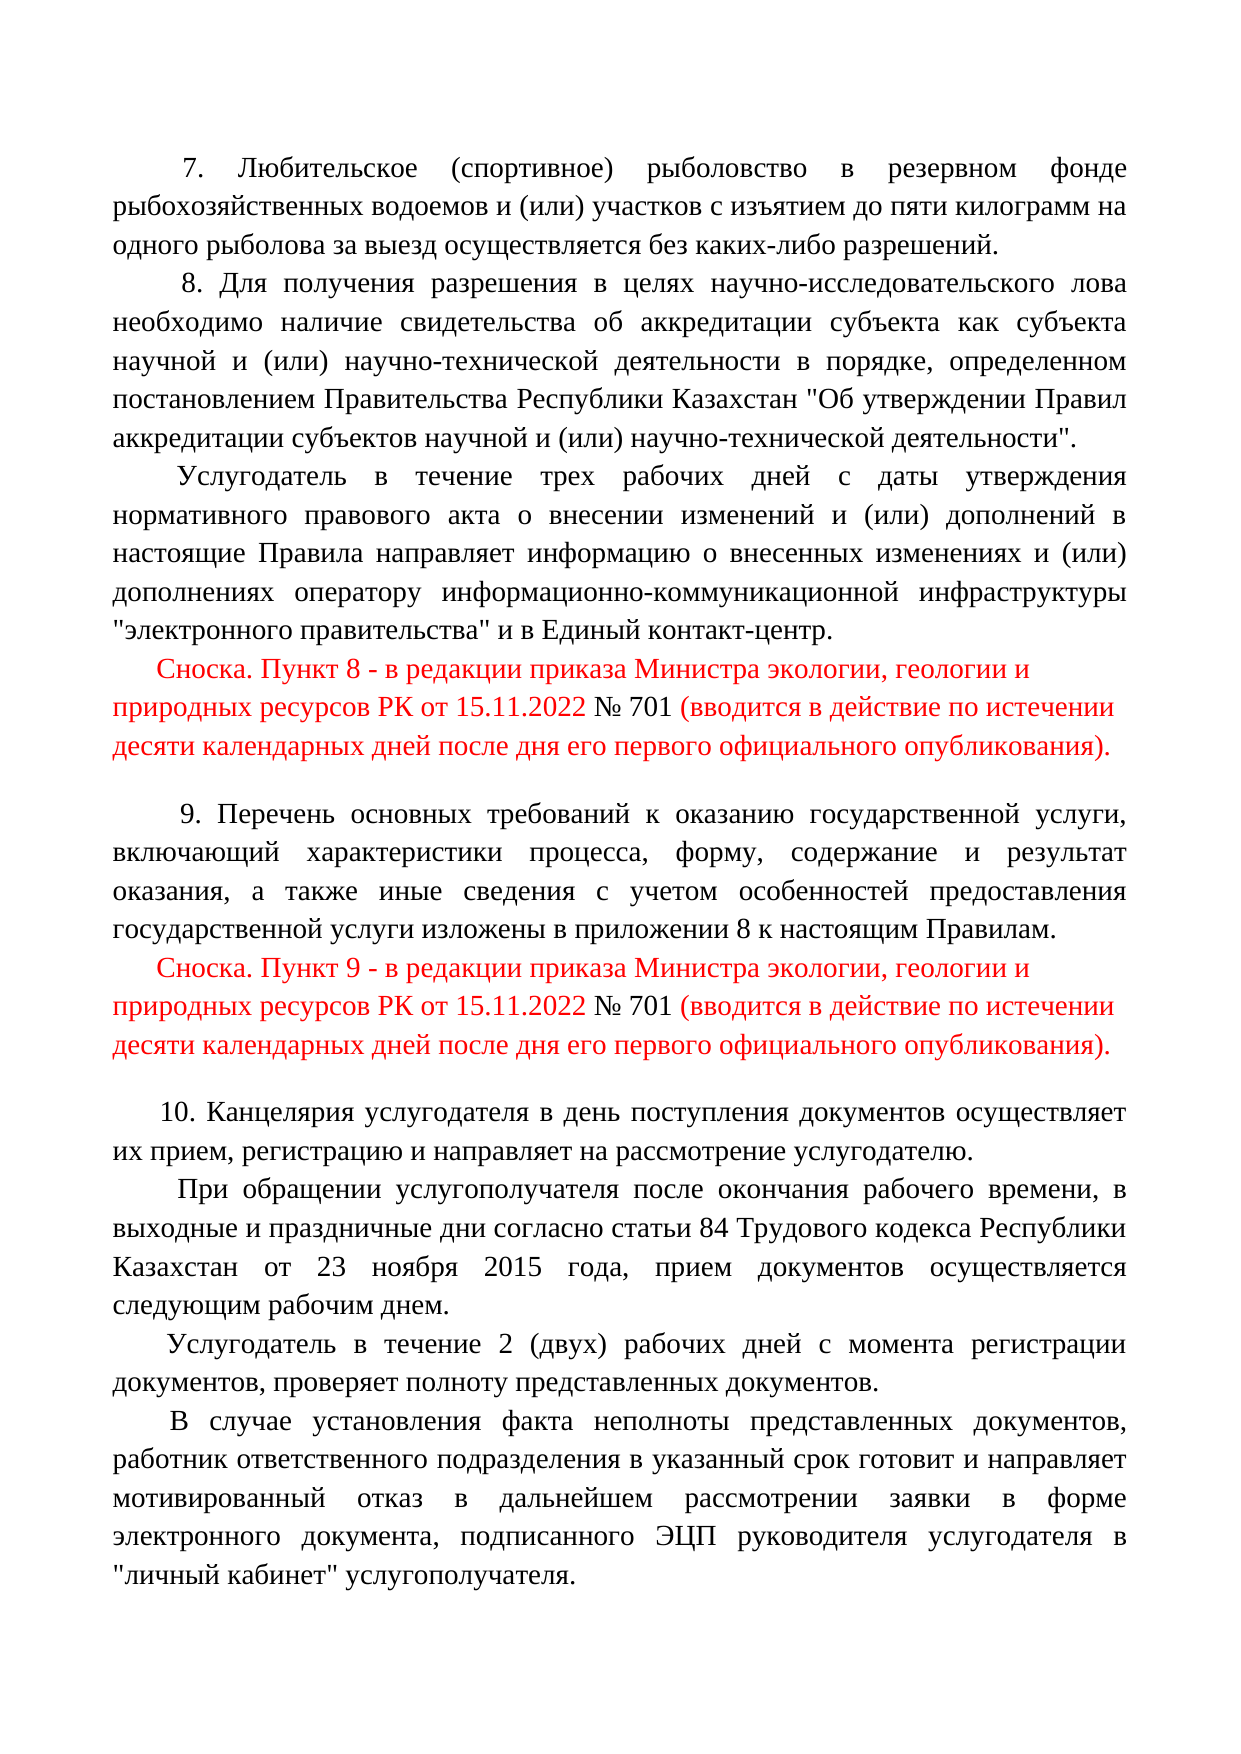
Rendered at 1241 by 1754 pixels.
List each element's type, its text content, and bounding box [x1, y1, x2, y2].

text 9. Перечень основных требований к оказанию государственной услуги, включающий характеристики процесса, форму, содержание и результат оказания, а также иные сведения с учетом особенностей предоставления государственной услуги изложены в приложении 8 к настоящим Правилам. [112, 796, 1128, 945]
text 10. Канцелярия услугодателя в день поступления документов осуществляет их прием, регистрацию и направляет на рассмотрение услугодателю. [112, 1094, 1128, 1167]
text 8. Для получения разрешения в целях научно-исследовательского лова необходимо наличие свидетельства об аккредитации субъекта как субъекта научной и (или) научно-технической деятельности в порядке, определенном постановлением Правительства Республики Казахстан "Об утверждении Правил аккредитации субъектов научной и (или) научно-технической деятельности". [112, 266, 1128, 453]
text В случае установления факта неполноты представленных документов, работник ответственного подразделения в указанный срок готовит и направляет мотивированный отказ в дальнейшем рассмотрении заявки в форме электронного документа, подписанного ЭЦП руководителя услугодателя в "личный кабинет" услугополучателя. [112, 1403, 1128, 1591]
text Услугодатель в течение 2 (двух) рабочих дней с момента регистрации документов, проверяет полноту представленных документов. [112, 1326, 1128, 1398]
text Сноска. Пункт 8 - в редакции приказа Министра экологии, геологии и природных ресурсов РК от 15.11.2022 № 701 (вводится в действие по истечении десяти календарных дней после дня его первого официального опубликования). [112, 651, 1128, 792]
text Услугодатель в течение трех рабочих дней с даты утверждения нормативного правового акта о внесении изменений и (или) дополнений в настоящие Правила направляет информацию о внесенных изменениях и (или) дополнениях оператору информационно-коммуникационной инфраструктуры "электронного правительства" и в Единый контакт-центр. [112, 458, 1128, 646]
text 7. Любительское (спортивное) рыболовство в резервном фонде рыбохозяйственных водоемов и (или) участков с изъятием до пяти килограмм на одного рыболова за выезд осуществляется без каких-либо разрешений. [112, 150, 1128, 261]
text При обращении услугополучателя после окончания рабочего времени, в выходные и праздничные дни согласно статьи 84 Трудового кодекса Республики Казахстан от 23 ноября 2015 года, прием документов осуществляется следующим рабочим днем. [112, 1172, 1128, 1321]
text Сноска. Пункт 9 - в редакции приказа Министра экологии, геологии и природных ресурсов РК от 15.11.2022 № 701 (вводится в действие по истечении десяти календарных дней после дня его первого официального опубликования). [112, 950, 1128, 1091]
